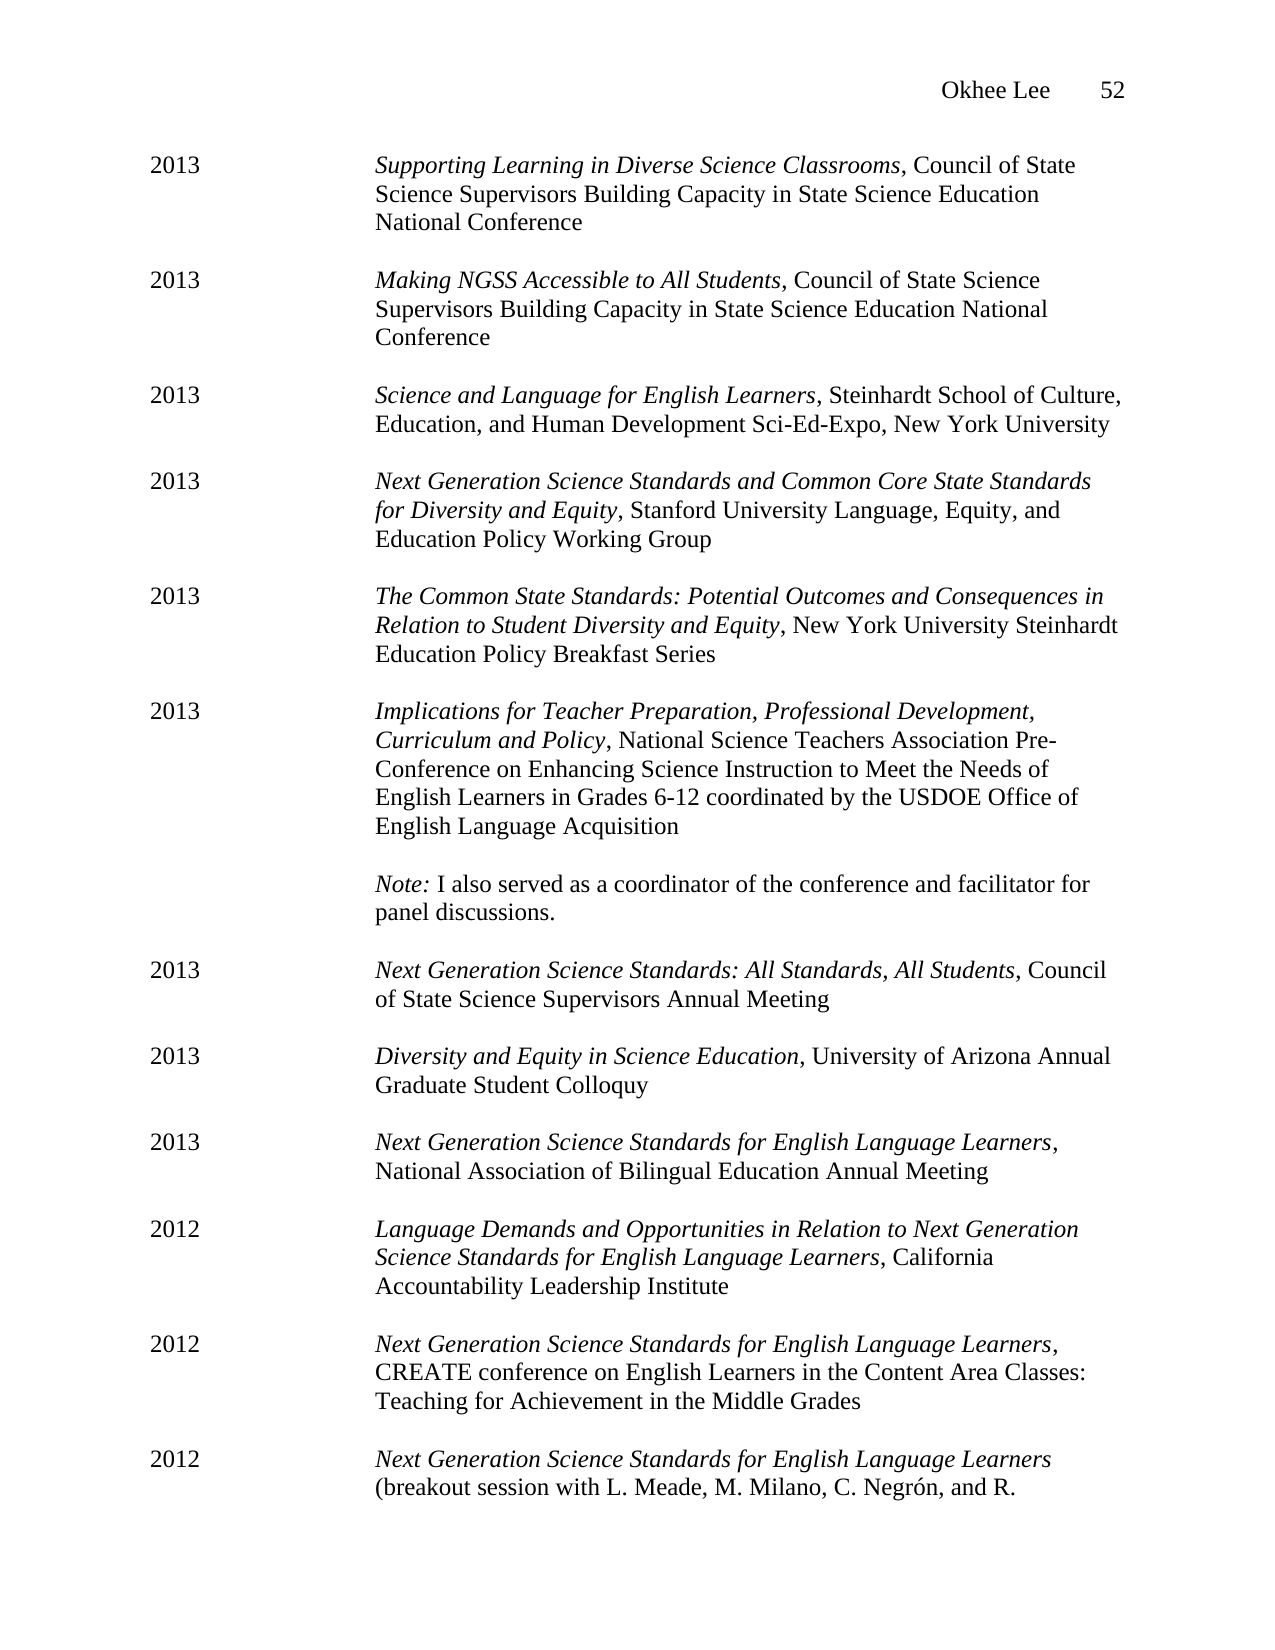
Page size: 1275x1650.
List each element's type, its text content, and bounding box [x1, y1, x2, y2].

text 2013 Next Generation Science Standards: All Standards, All Students, Council of State Science Supervisors Annual Meeting [150, 955, 1125, 1012]
text 2012 Language Demands and Opportunities in Relation to Next Generation Science Standards for English Language Learners, California Accountability Leadership Institute [150, 1214, 1125, 1300]
text 2013 Making NGSS Accessible to All Students, Council of State Science Supervisors Building Capacity in State Science Education National Conference [150, 265, 1125, 351]
text 2013 Science and Language for English Learners, Steinhardt School of Culture, Education, and Human Development Sci-Ed-Expo, New York University [150, 380, 1125, 437]
text Note: I also served as a coordinator of the conference and facilitator for panel discussions. [150, 869, 1125, 926]
text 2013 Implications for Teacher Preparation, Professional Development, Curriculum and Policy, National Science Teachers Association Pre-Conference on Enhancing Science Instruction to Meet the Needs of English Learners in Grades 6-12 coordinated by the USDOE Office of English Language Acquisition [150, 696, 1125, 840]
text 2012 Next Generation Science Standards for English Language Learners, CREATE conference on English Learners in the Content Area Classes: Teaching for Achievement in the Middle Grades [150, 1329, 1125, 1415]
text 2013 Supporting Learning in Diverse Science Classrooms, Council of State Science Supervisors Building Capacity in State Science Education National Conference [150, 150, 1125, 236]
text 2013 Next Generation Science Standards for English Language Learners, National Association of Bilingual Education Annual Meeting [150, 1127, 1125, 1185]
text 2013 Diversity and Equity in Science Education, University of Arizona Annual Graduate Student Colloquy [150, 1041, 1125, 1099]
text 2013 Next Generation Science Standards and Common Core State Standards for Diversity and Equity, Stanford University Language, Equity, and Education Policy Working Group [150, 466, 1125, 552]
text 2013 The Common State Standards: Potential Outcomes and Consequences in Relation to Student Diversity and Equity, New York University Steinhardt Education Policy Breakfast Series [150, 581, 1125, 667]
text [150, 1444, 1125, 1501]
